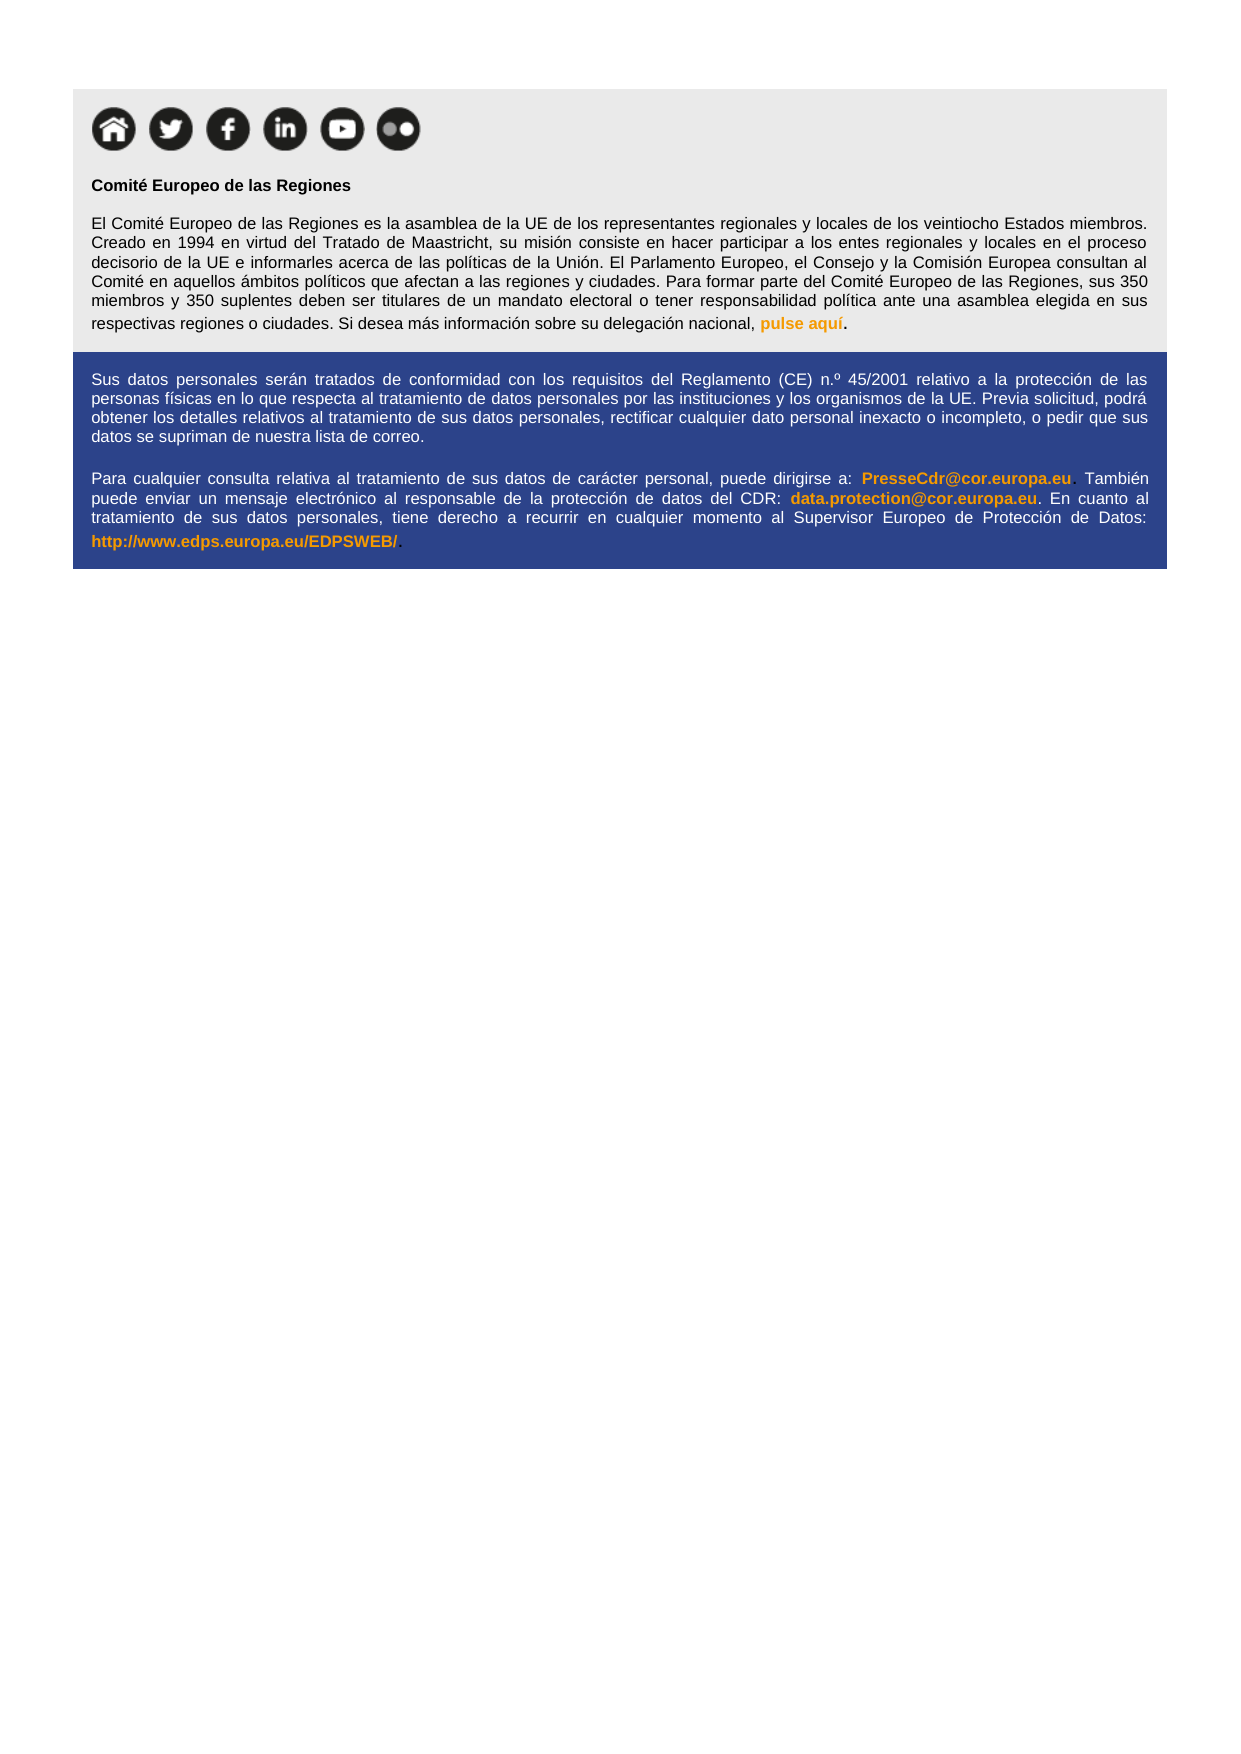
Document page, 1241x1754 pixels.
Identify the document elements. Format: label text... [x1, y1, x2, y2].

table_cell Comité Europeo de las Regiones El Comité Europeo de las Regiones es la asamblea de la UE de los representantes regionales y locales de los veintiocho Estados miembros. Creado en 1994 en virtud del Tratado de Maastricht, su misión consiste en hacer participar a los entes regionales y locales en el proceso decisorio de la UE e informarles acerca de las políticas de la Unión. El Parlamento Europeo, el Consejo y la Comisión Europea consultan al Comité en aquellos ámbitos políticos que afectan a las regiones y ciudades. Para formar parte del Comité Europeo de las Regiones, sus 350 miembros y 350 suplentes deben ser titulares de un mandato electoral o tener responsabilidad política ante una asamblea elegida en sus respectivas regiones o ciudades. Si desea más información sobre su delegación nacional, pulse aquí. [73, 89, 1167, 352]
picture [262, 106, 308, 152]
table_cell Sus datos personales serán tratados de conformidad con los requisitos del Reglamento (CE) n.º 45/2001 relativo a la protección de las personas físicas en lo que respecta al tratamiento de datos personales por las instituciones y los organismos de la UE. Previa solicitud, podrá obtener los detalles relativos al tratamiento de sus datos personales, rectificar cualquier dato personal inexacto o incompleto, o pedir que sus datos se supriman de nuestra lista de correo. Para cualquier consulta relativa al tratamiento de sus datos de carácter personal, puede dirigirse a: PresseCdr@cor.europa.eu. También puede enviar un mensaje electrónico al responsable de la protección de datos del CDR: data.protection@cor.europa.eu. En cuanto al tratamiento de sus datos personales, tiene derecho a recurrir en cualquier momento al Supervisor Europeo de Protección de Datos: http://www.edps.europa.eu/EDPSWEB/. [73, 352, 1167, 569]
picture [205, 106, 251, 152]
picture [91, 106, 137, 152]
picture [376, 106, 422, 152]
picture [319, 106, 365, 152]
picture [148, 106, 194, 152]
